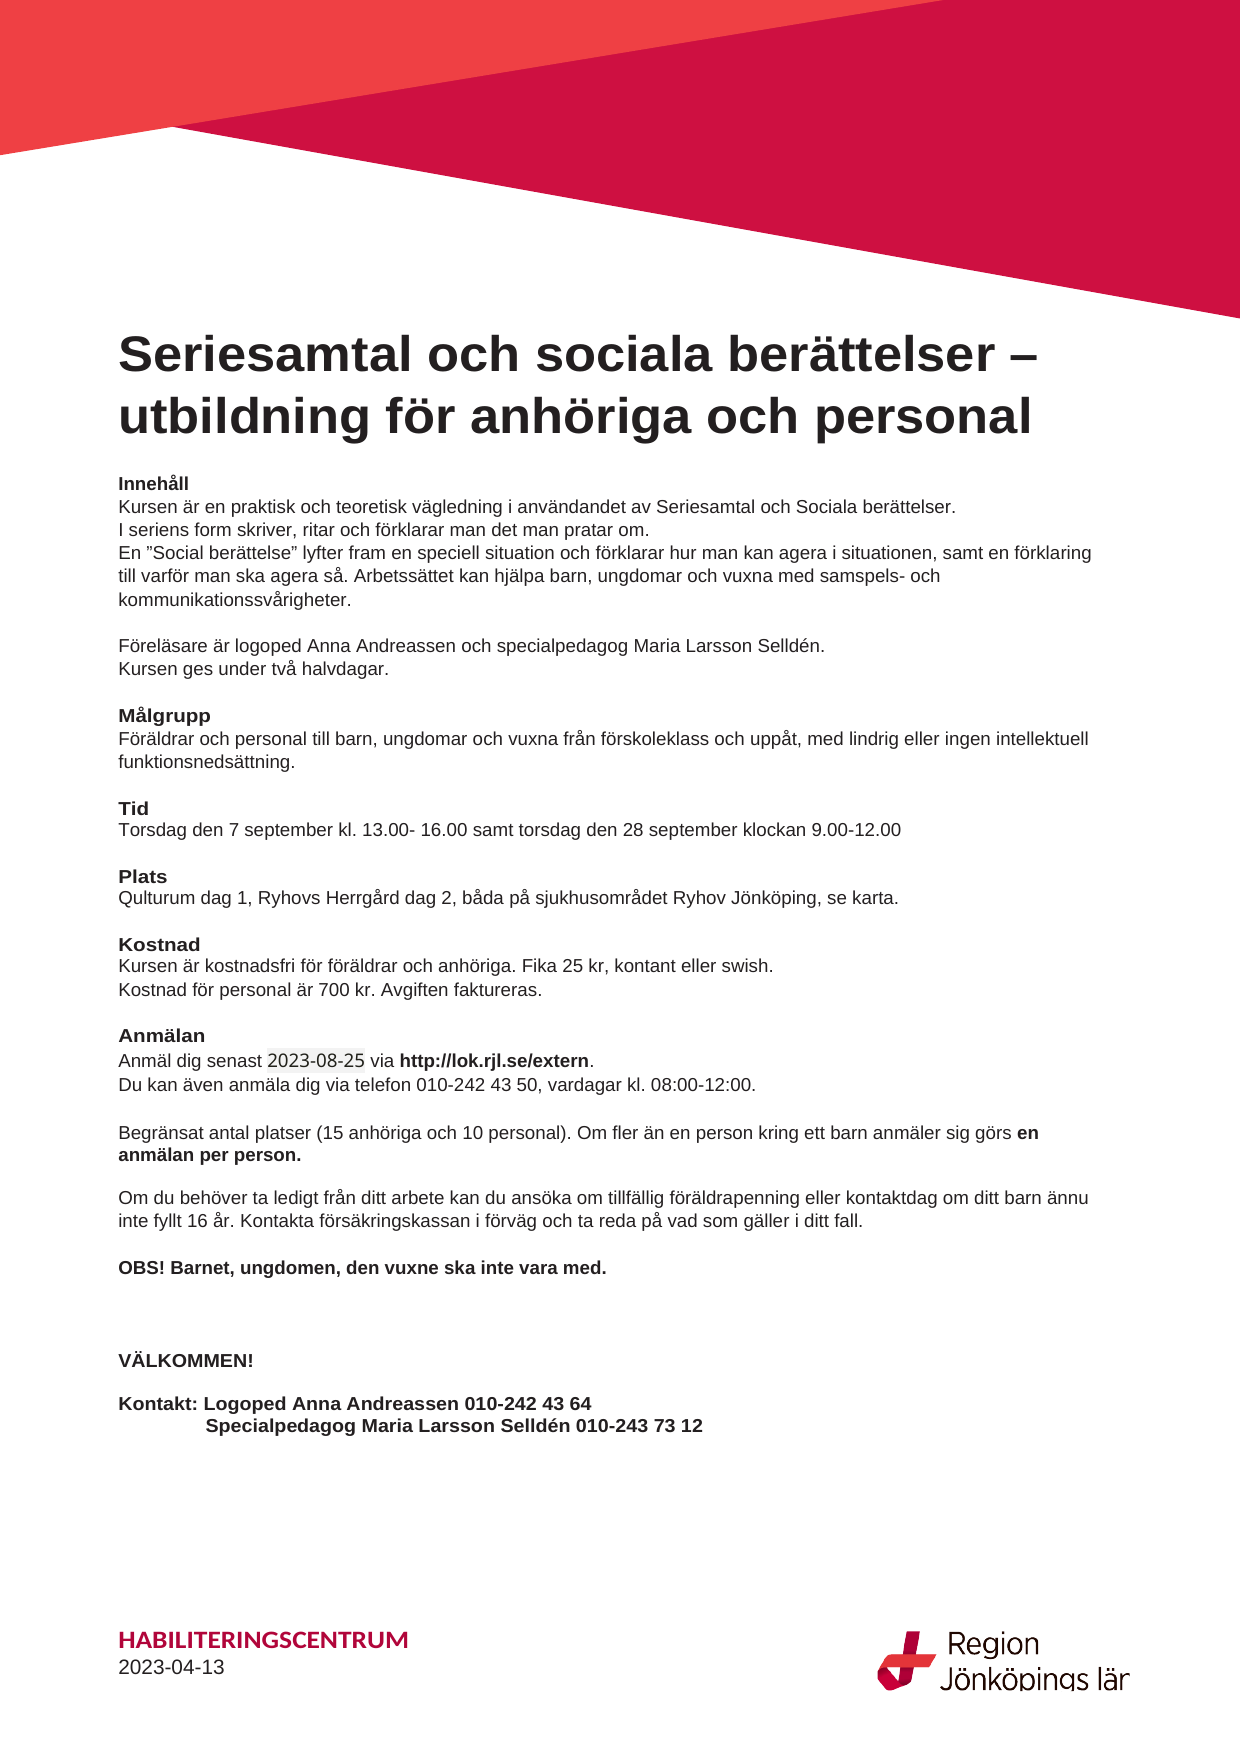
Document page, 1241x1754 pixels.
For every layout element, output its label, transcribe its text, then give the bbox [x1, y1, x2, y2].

text Kursen ges under två halvdagar. [118, 658, 1101, 680]
text Du kan även anmäla dig via telefon 010-242 43 50, vardagar kl. 08:00-12:00. [118, 1074, 1101, 1096]
text Begränsat antal platser (15 anhöriga och 10 personal). Om fler än en person kring ett barn anmäler sig görs en anmälan per person. [118, 1122, 1101, 1165]
text Tid [118, 797, 1101, 819]
text Kostnad [118, 933, 1101, 955]
text Kontakt: Logoped Anna Andreassen 010-242 43 64 [118, 1393, 1101, 1414]
text Kursen är en praktisk och teoretisk vägledning i användandet av Seriesamtal och Sociala berättelser. [118, 496, 1101, 517]
text I seriens form skriver, ritar och förklarar man det man pratar om. [118, 519, 1101, 540]
text Kursen är kostnadsfri för föräldrar och anhöriga. Fika 25 kr, kontant eller swish. [118, 955, 1101, 977]
picture [876, 1631, 1130, 1691]
text VÄLKOMMEN! [118, 1350, 1101, 1371]
text Innehåll [118, 472, 1101, 494]
text En ”Social berättelse” lyfter fram en speciell situation och förklarar hur man kan agera i situationen, samt en förklaring till varför man ska agera så. Arbetssättet kan hjälpa barn, ungdomar och vuxna med samspels- och kommunikationssvårigheter. [118, 542, 1101, 610]
text Qulturum dag 1, Ryhovs Herrgård dag 2, båda på sjukhusområdet Ryhov Jönköping, se karta. [118, 887, 1101, 909]
text Anmäl dig senast 2023-08-25 via http://lok.rjl.se/extern. [365, 1048, 1101, 1073]
text Om du behöver ta ledigt från ditt arbete kan du ansöka om tillfällig föräldrapenning eller kontaktdag om ditt barn ännu inte fyllt 16 år. Kontakta försäkringskassan i förväg och ta reda på vad som gäller i ditt fall. [118, 1187, 1101, 1232]
text Målgrupp [118, 704, 1101, 726]
text Specialpedagog Maria Larsson Selldén 010-243 73 12 [118, 1414, 1101, 1436]
text Plats [118, 866, 1101, 887]
text Föreläsare är logoped Anna Andreassen och specialpedagog Maria Larsson Selldén. [118, 635, 1101, 656]
text Seriesamtal och sociala berättelser – utbildning för anhöriga och personal [118, 325, 1101, 444]
text OBS! Barnet, ungdomen, den vuxne ska inte vara med. [118, 1257, 1101, 1278]
text Föräldrar och personal till barn, ungdomar och vuxna från förskoleklass och uppåt, med lindrig eller ingen intellektuell funktionsnedsättning. [118, 728, 1101, 773]
text Torsdag den 7 september kl. 13.00- 16.00 samt torsdag den 28 september klockan 9.00-12.00 [118, 819, 1101, 841]
text Anmäl dig senast 2023-08-25 via http://lok.rjl.se/extern. [118, 1048, 267, 1073]
text Anmälan [118, 1025, 1101, 1046]
text Kostnad för personal är 700 kr. Avgiften faktureras. [118, 978, 1101, 1000]
